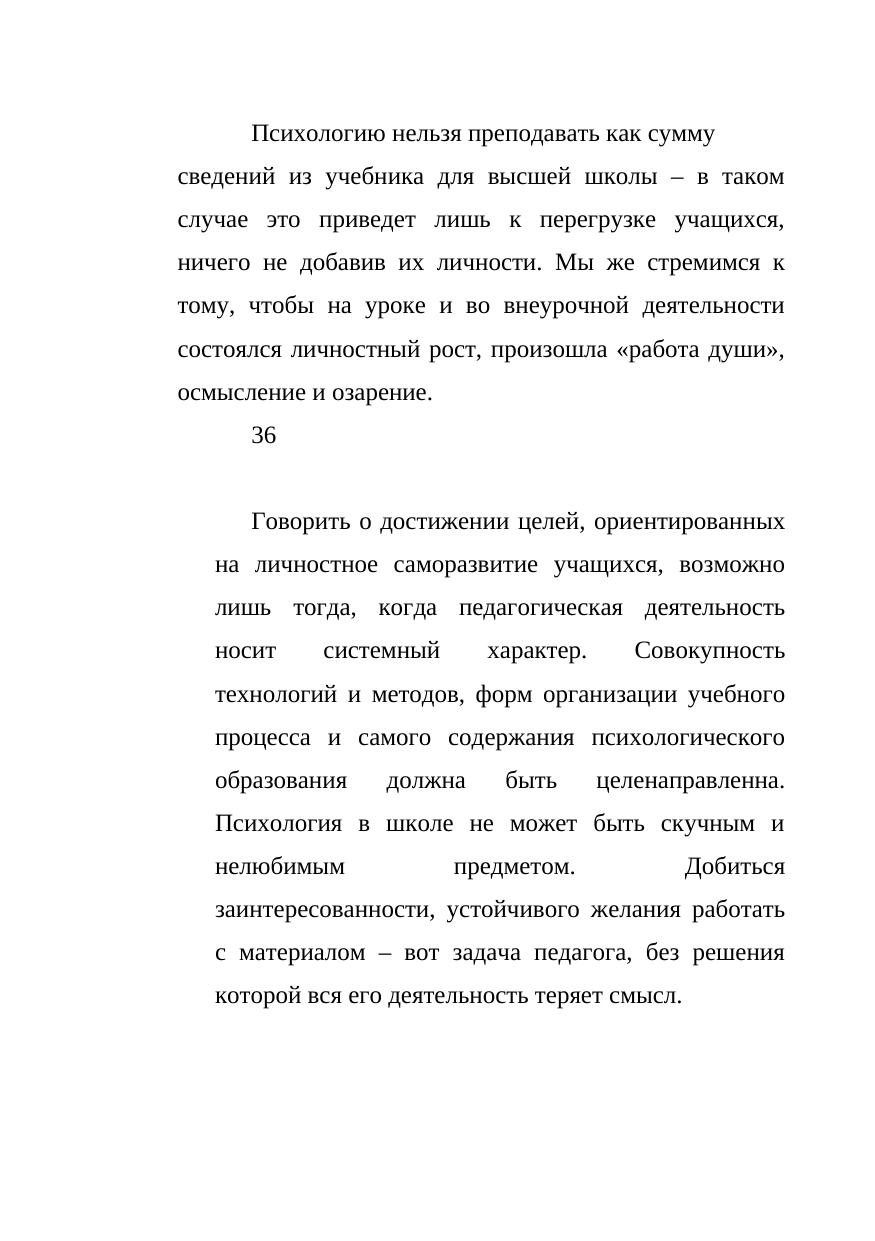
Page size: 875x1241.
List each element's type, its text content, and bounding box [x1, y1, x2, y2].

text Психологию нельзя преподавать как сумму [215, 118, 785, 147]
text Говорить о достижении целей, ориентированных на личностное саморазвитие учащихся, возможно лишь тогда, когда педагогическая деятельность носит системный характер. Совокупность технологий и методов, форм организации учебного процесса и самого содержания психологического образования должна быть целенаправленна. Психология в школе не может быть скучным и нелюбимым предметом. Добиться заинтересованности, устойчивого желания работать с материалом – вот задача педагога, без решения которой вся его деятельность теряет смысл. [215, 506, 785, 1009]
text 36 [215, 420, 785, 449]
text сведений из учебника для высшей школы – в таком случае это приведет лишь к перегрузке учащихся, ничего не добавив их личности. Мы же стремимся к тому, чтобы на уроке и во внеурочной деятельности состоялся личностный рост, произошла «работа души», осмысление и озарение. [177, 161, 785, 406]
